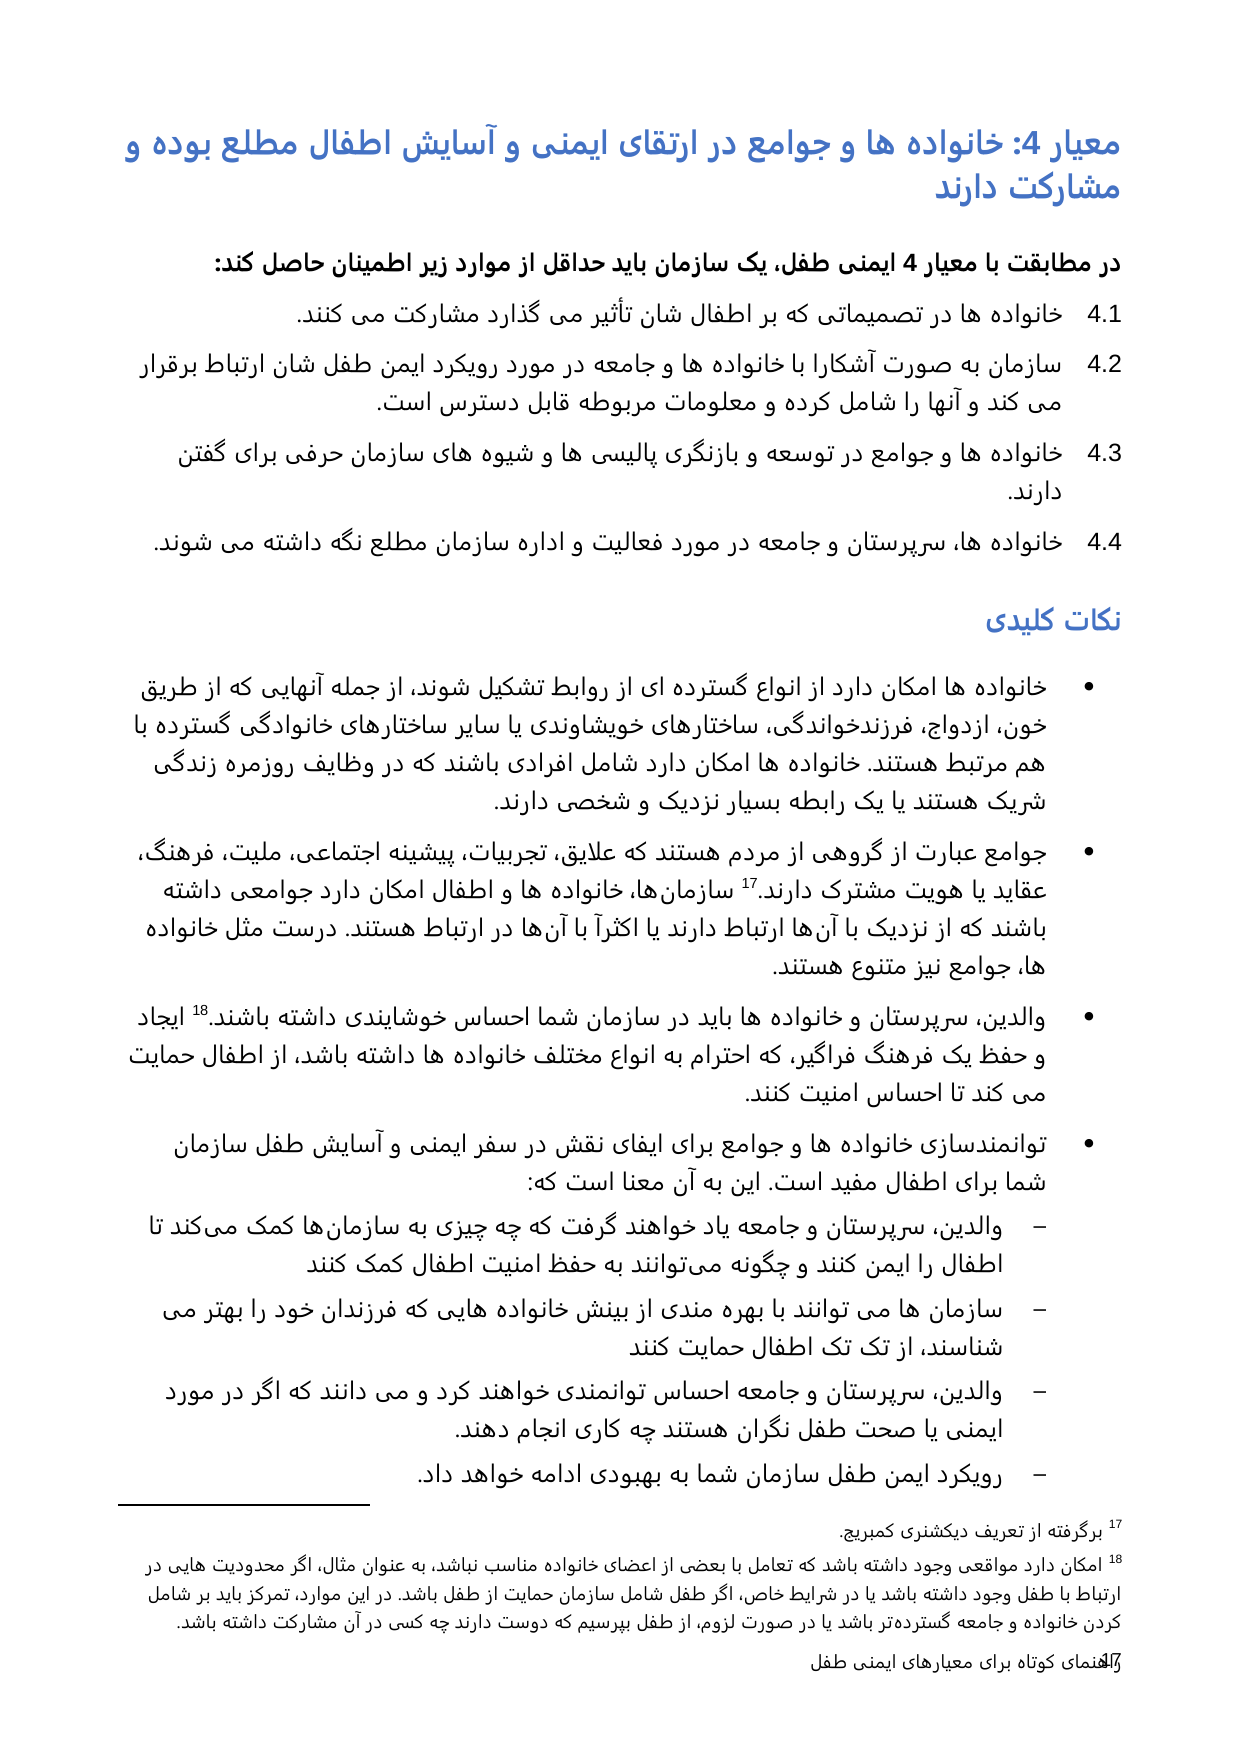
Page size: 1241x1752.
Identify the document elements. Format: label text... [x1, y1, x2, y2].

text والدین، سرپرستان و جامعه یاد خواهند گرفت که چه چیزی به سازمان‌ها کمک می‌کند تا اطفال را ایمن کنند و چگونه می‌توانند به حفظ امنیت اطفال کمک کنند [118, 1208, 1033, 1279]
text والدین، سرپرستان و خانواده ها باید در سازمان شما احساس خوشایندی داشته باشند. ایجاد و حفظ یک فرهنگ فراگیر، که احترام به انواع مختلف خانواده ها داشته باشد، از اطفال حمایت می کند تا احساس امنیت کنند. [118, 998, 1084, 1108]
text سازمان ها می توانند با بهره مندی از بینش خانواده هایی که فرزندان خود را بهتر می شناسند، از تک تک اطفال حمایت کنند [118, 1290, 1033, 1362]
subtitle معیار 4: خانواده ها و جوامع در ارتقای ایمنی و آسایش اطفال مطلع بوده و مشارکت دارند [118, 118, 1122, 207]
list 4.4 خانواده ها، سرپرستان و جامعه در مورد فعالیت و اداره سازمان مطلع نگه داشته می شوند. [118, 523, 1122, 556]
text جوامع عبارت از گروهی از مردم هستند که علایق، تجربیات، پیشینه اجتماعی، ملیت، فرهنگ، عقاید یا هویت مشترک دارند. سازمان‌ها، خانواده ها و اطفال امکان دارد جوامعی داشته باشند که از نزدیک با آن‌ها ارتباط دارند یا اکثرآ با آن‌ها در ارتباط هستند. درست مثل خانواده ها، جوامع نیز متنوع هستند. [137, 833, 1084, 981]
text توانمندسازی خانواده ها و جوامع برای ایفای نقش در سفر ایمنی و آسایش طفل سازمان شما برای اطفال مفید است. این به آن معنا است که: [137, 1125, 1084, 1197]
text والدین، سرپرستان و جامعه احساس توانمندی خواهند کرد و می دانند که اگر در مورد ایمنی یا صحت طفل نگران هستند چه کاری انجام دهند. [118, 1373, 1033, 1444]
text در مطابقت با معیار 4 ایمنی طفل، یک سازمان باید حداقل از موارد زیر اطمینان حاصل کند: [118, 244, 1122, 278]
list 4.2 سازمان به صورت آشکارا با خانواده ها و جامعه در مورد رویکرد ایمن طفل شان ارتباط برقرار می کند و آنها را شامل کرده و معلومات مربوطه قابل دسترس است. [118, 346, 1122, 417]
subtitle نکات کلیدی [118, 599, 1122, 638]
list 4.3 خانواده ها و جوامع در توسعه و بازنگری پالیسی ها و شیوه های سازمان حرفی برای گفتن دارند. [118, 434, 1122, 506]
text خانواده ها امکان دارد از انواع گسترده ای از روابط تشکیل شوند، از جمله آنهایی که از طریق خون، ازدواج، فرزندخواندگی، ساختارهای خویشاوندی یا سایر ساختارهای خانوادگی گسترده با هم مرتبط هستند. خانواده ها امکان دارد شامل افرادی باشند که در وظایف روزمره زندگی شریک هستند یا یک رابطه بسیار نزدیک و شخصی دارند. [118, 668, 1084, 816]
text رویکرد ایمن طفل سازمان شما به بهبودی ادامه خواهد داد. [118, 1455, 1033, 1488]
list 4.1 خانواده ها در تصمیماتی که بر اطفال شان تأثیر می گذارد مشارکت می کنند. [118, 295, 1122, 328]
